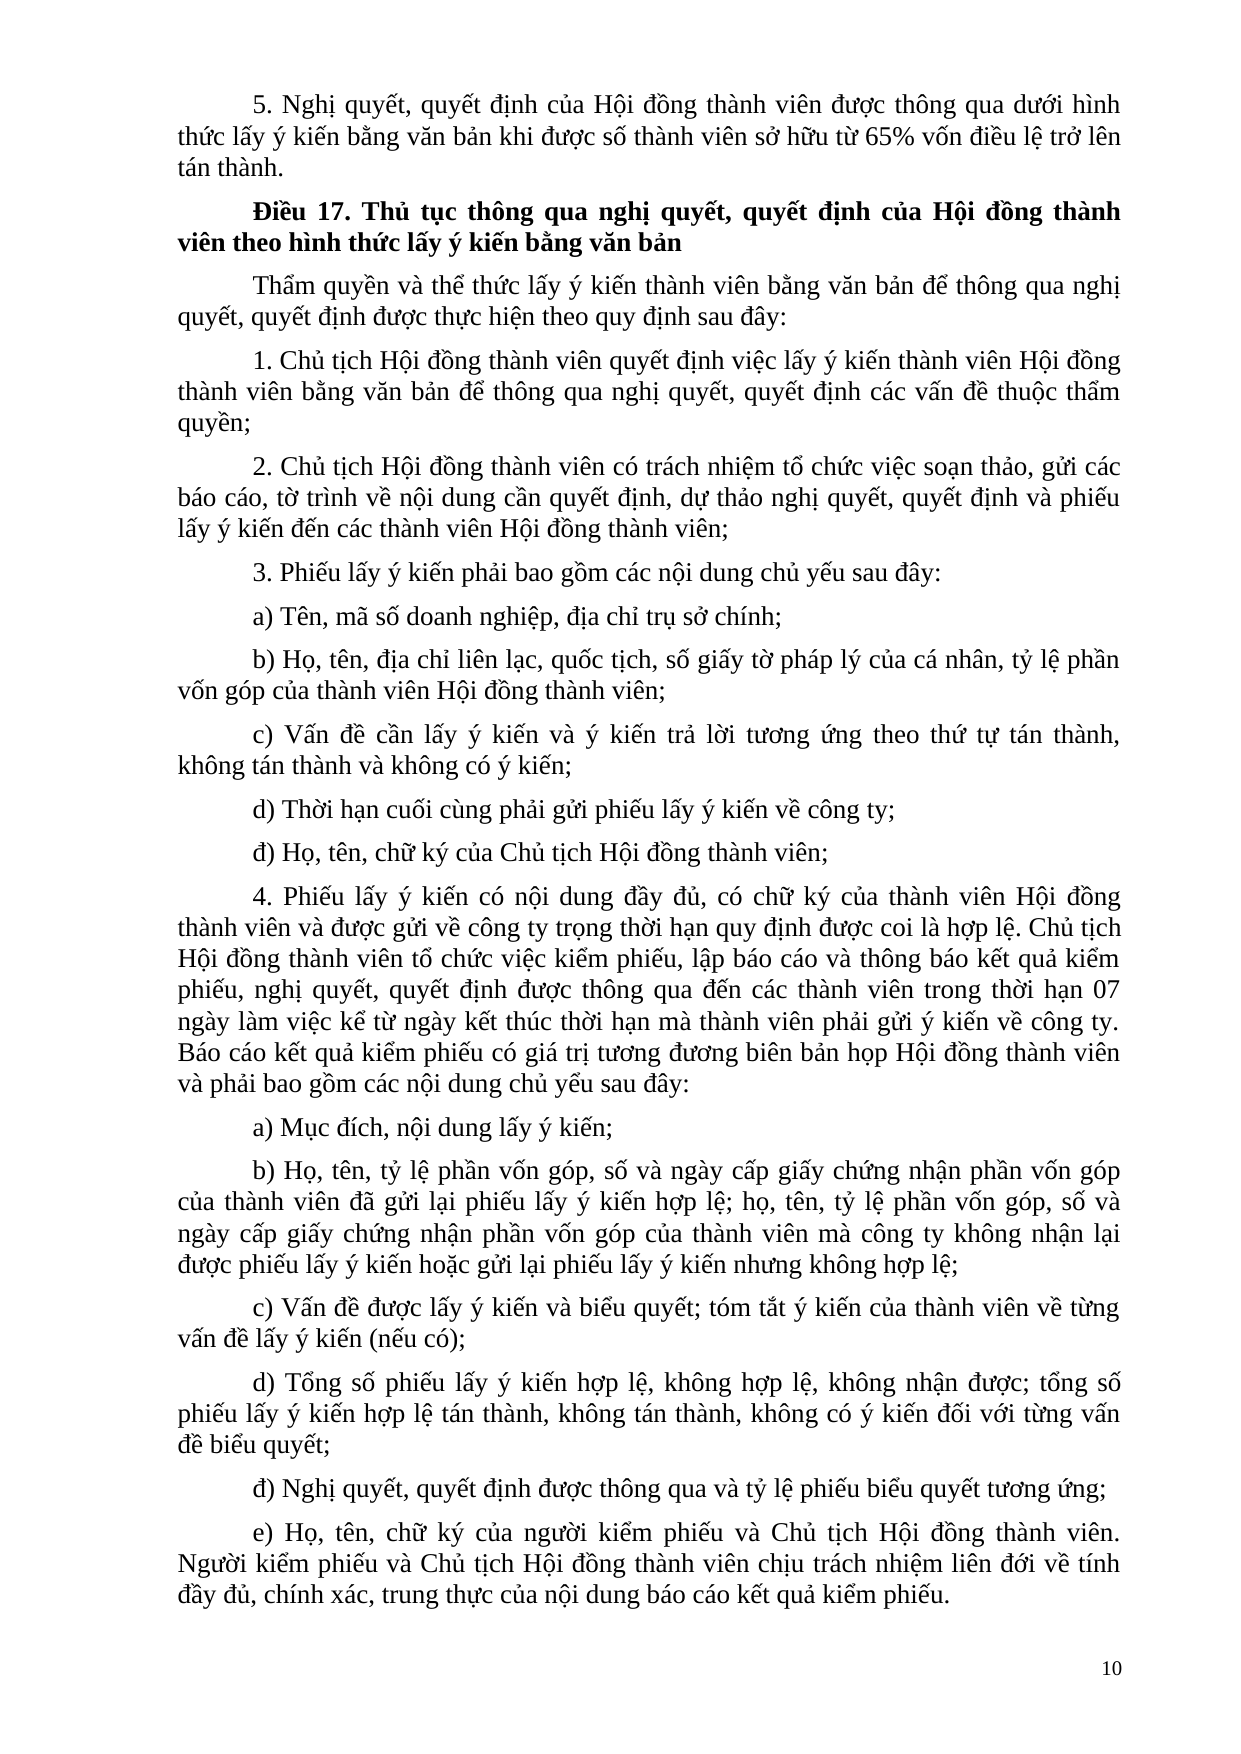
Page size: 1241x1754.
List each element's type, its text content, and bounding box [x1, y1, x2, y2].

text b) Họ, tên, địa chỉ liên lạc, quốc tịch, số giấy tờ pháp lý của cá nhân, tỷ lệ phần vốn góp của thành viên Hội đồng thành viên; [177, 643, 1122, 706]
text đ) Nghị quyết, quyết định được thông qua và tỷ lệ phiếu biểu quyết tương ứng; [177, 1472, 1122, 1503]
text b) Họ, tên, tỷ lệ phần vốn góp, số và ngày cấp giấy chứng nhận phần vốn góp của thành viên đã gửi lại phiếu lấy ý kiến hợp lệ; họ, tên, tỷ lệ phần vốn góp, số và ngày cấp giấy chứng nhận phần vốn góp của thành viên mà công ty không nhận lại được phiếu lấy ý kiến hoặc gửi lại phiếu lấy ý kiến nhưng không hợp lệ; [177, 1154, 1122, 1279]
text 1. Chủ tịch Hội đồng thành viên quyết định việc lấy ý kiến thành viên Hội đồng thành viên bằng văn bản để thông qua nghị quyết, quyết định các vấn đề thuộc thẩm quyền; [177, 344, 1122, 438]
text Điều 17. Thủ tục thông qua nghị quyết, quyết định của Hội đồng thành viên theo hình thức lấy ý kiến bằng văn bản [177, 194, 1122, 257]
text d) Thời hạn cuối cùng phải gửi phiếu lấy ý kiến về công ty; [177, 793, 1122, 824]
text 5. Nghị quyết, quyết định của Hội đồng thành viên được thông qua dưới hình thức lấy ý kiến bằng văn bản khi được số thành viên sở hữu từ 65% vốn điều lệ trở lên tán thành. [177, 89, 1122, 182]
text c) Vấn đề cần lấy ý kiến và ý kiến trả lời tương ứng theo thứ tự tán thành, không tán thành và không có ý kiến; [177, 718, 1122, 780]
text e) Họ, tên, chữ ký của người kiểm phiếu và Chủ tịch Hội đồng thành viên. Người kiểm phiếu và Chủ tịch Hội đồng thành viên chịu trách nhiệm liên đới về tính đầy đủ, chính xác, trung thực của nội dung báo cáo kết quả kiểm phiếu. [177, 1516, 1122, 1609]
text a) Tên, mã số doanh nghiệp, địa chỉ trụ sở chính; [177, 600, 1122, 631]
text c) Vấn đề được lấy ý kiến và biểu quyết; tóm tắt ý kiến của thành viên về từng vấn đề lấy ý kiến (nếu có); [177, 1291, 1122, 1354]
text 4. Phiếu lấy ý kiến có nội dung đầy đủ, có chữ ký của thành viên Hội đồng thành viên và được gửi về công ty trọng thời hạn quy định được coi là hợp lệ. Chủ tịch Hội đồng thành viên tổ chức việc kiểm phiếu, lập báo cáo và thông báo kết quả kiểm phiếu, nghị quyết, quyết định được thông qua đến các thành viên trong thời hạn 07 ngày làm việc kể từ ngày kết thúc thời hạn mà thành viên phải gửi ý kiến về công ty. Báo cáo kết quả kiểm phiếu có giá trị tương đương biên bản họp Hội đồng thành viên và phải bao gồm các nội dung chủ yểu sau đây: [177, 880, 1122, 1098]
text d) Tổng số phiếu lấy ý kiến hợp lệ, không hợp lệ, không nhận được; tổng số phiếu lấy ý kiến hợp lệ tán thành, không tán thành, không có ý kiến đối với từng vấn đề biểu quyết; [177, 1366, 1122, 1460]
text đ) Họ, tên, chữ ký của Chủ tịch Hội đồng thành viên; [177, 837, 1122, 868]
text 2. Chủ tịch Hội đồng thành viên có trách nhiệm tổ chức việc soạn thảo, gửi các báo cáo, tờ trình về nội dung cần quyết định, dự thảo nghị quyết, quyết định và phiếu lấy ý kiến đến các thành viên Hội đồng thành viên; [177, 450, 1122, 543]
text a) Mục đích, nội dung lấy ý kiến; [177, 1111, 1122, 1142]
text 3. Phiếu lấy ý kiến phải bao gồm các nội dung chủ yếu sau đây: [177, 556, 1122, 587]
text Thẩm quyền và thể thức lấy ý kiến thành viên bằng văn bản để thông qua nghị quyết, quyết định được thực hiện theo quy định sau đây: [177, 269, 1122, 332]
